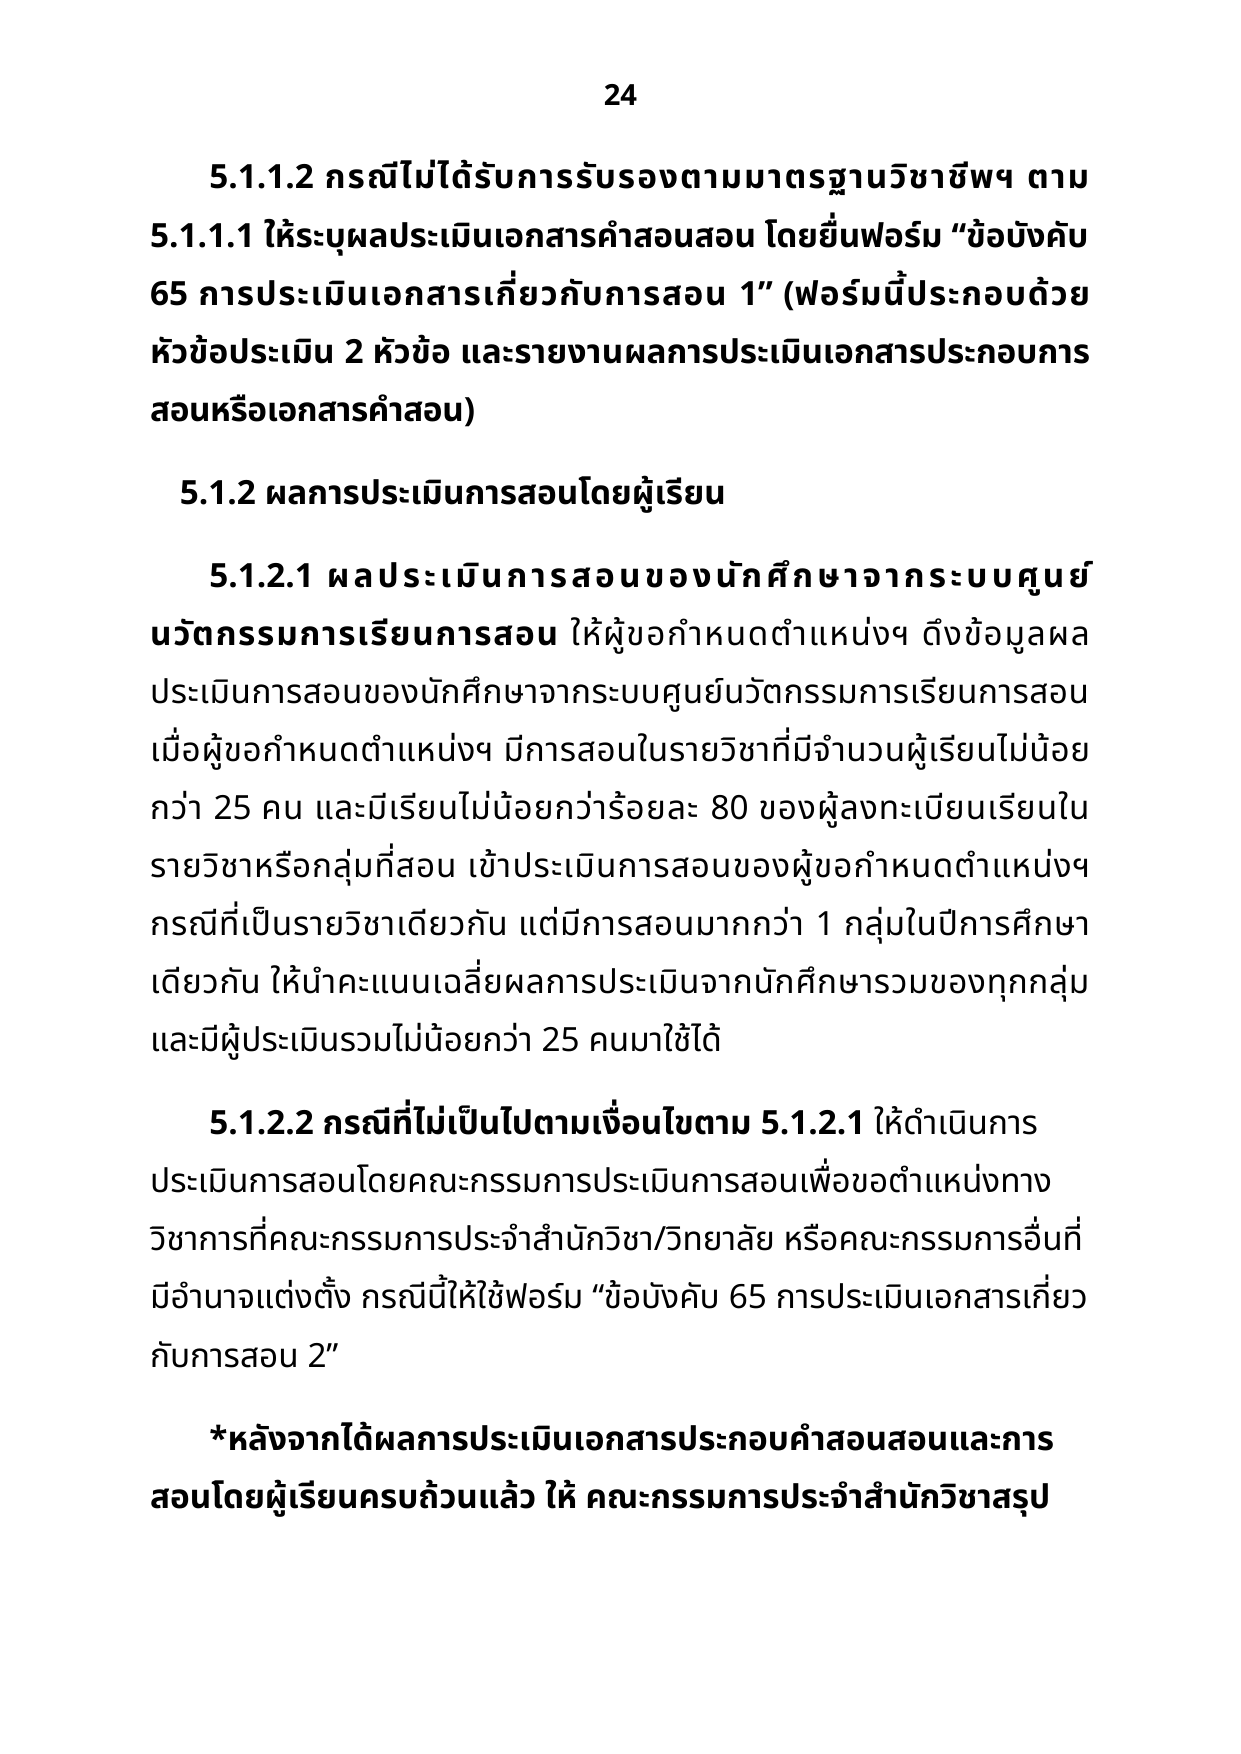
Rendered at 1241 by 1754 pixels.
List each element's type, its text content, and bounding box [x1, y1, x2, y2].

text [150, 1414, 1090, 1523]
text 5.1.1.2 กรณีไม่ได้รับการรับรองตามมาตรฐานวิชาชีพฯ ตาม 5.1.1.1 ให้ระบุผลประเมินเอกสารคำสอนสอน โดยยื่นฟอร์ม “ข้อบังคับ 65 การประเมินเอกสารเกี่ยวกับการสอน 1” (ฟอร์มนี้ประกอบด้วยหัวข้อประเมิน 2 หัวข้อ และรายงานผลการประเมินเอกสารประกอบการสอนหรือเอกสารคำสอน) [150, 153, 1090, 436]
text 5.1.2 ผลการประเมินการสอนโดยผู้เรียน [179, 469, 1090, 519]
text 5.1.2.2 กรณีที่ไม่เป็นไปตามเงื่อนไขตาม 5.1.2.1 ให้ดำเนินการประเมินการสอนโดยคณะกรรมการประเมินการสอนเพื่อขอตำแหน่งทางวิชาการที่คณะกรรมการประจำสำนักวิชา/วิทยาลัย หรือคณะกรรมการอื่นที่มีอำนาจแต่งตั้ง กรณีนี้ให้ใช้ฟอร์ม “ข้อบังคับ 65 การประเมินเอกสารเกี่ยวกับการสอน 2” [150, 1099, 1090, 1382]
text 5.1.2.1 ผลประเมินการสอนของนักศึกษาจากระบบศูนย์นวัตกรรมการเรียนการสอน ให้ผู้ขอกำหนดตำแหน่งฯ ดึงข้อมูลผลประเมินการสอนของนักศึกษาจากระบบศูนย์นวัตกรรมการเรียนการสอน เมื่อผู้ขอกำหนดตำแหน่งฯ มีการสอนในรายวิชาที่มีจำนวนผู้เรียนไม่น้อยกว่า 25 คน และมีเรียนไม่น้อยกว่าร้อยละ 80 ของผู้ลงทะเบียนเรียนในรายวิชาหรือกลุ่มที่สอน เข้าประเมินการสอนของผู้ขอกำหนดตำแหน่งฯ กรณีที่เป็นรายวิชาเดียวกัน แต่มีการสอนมากกว่า 1 กลุ่มในปีการศึกษาเดียวกัน ให้นำคะแนนเฉลี่ยผลการประเมินจากนักศึกษารวมของทุกกลุ่ม และมีผู้ประเมินรวมไม่น้อยกว่า 25 คนมาใช้ได้ [150, 552, 1090, 1067]
